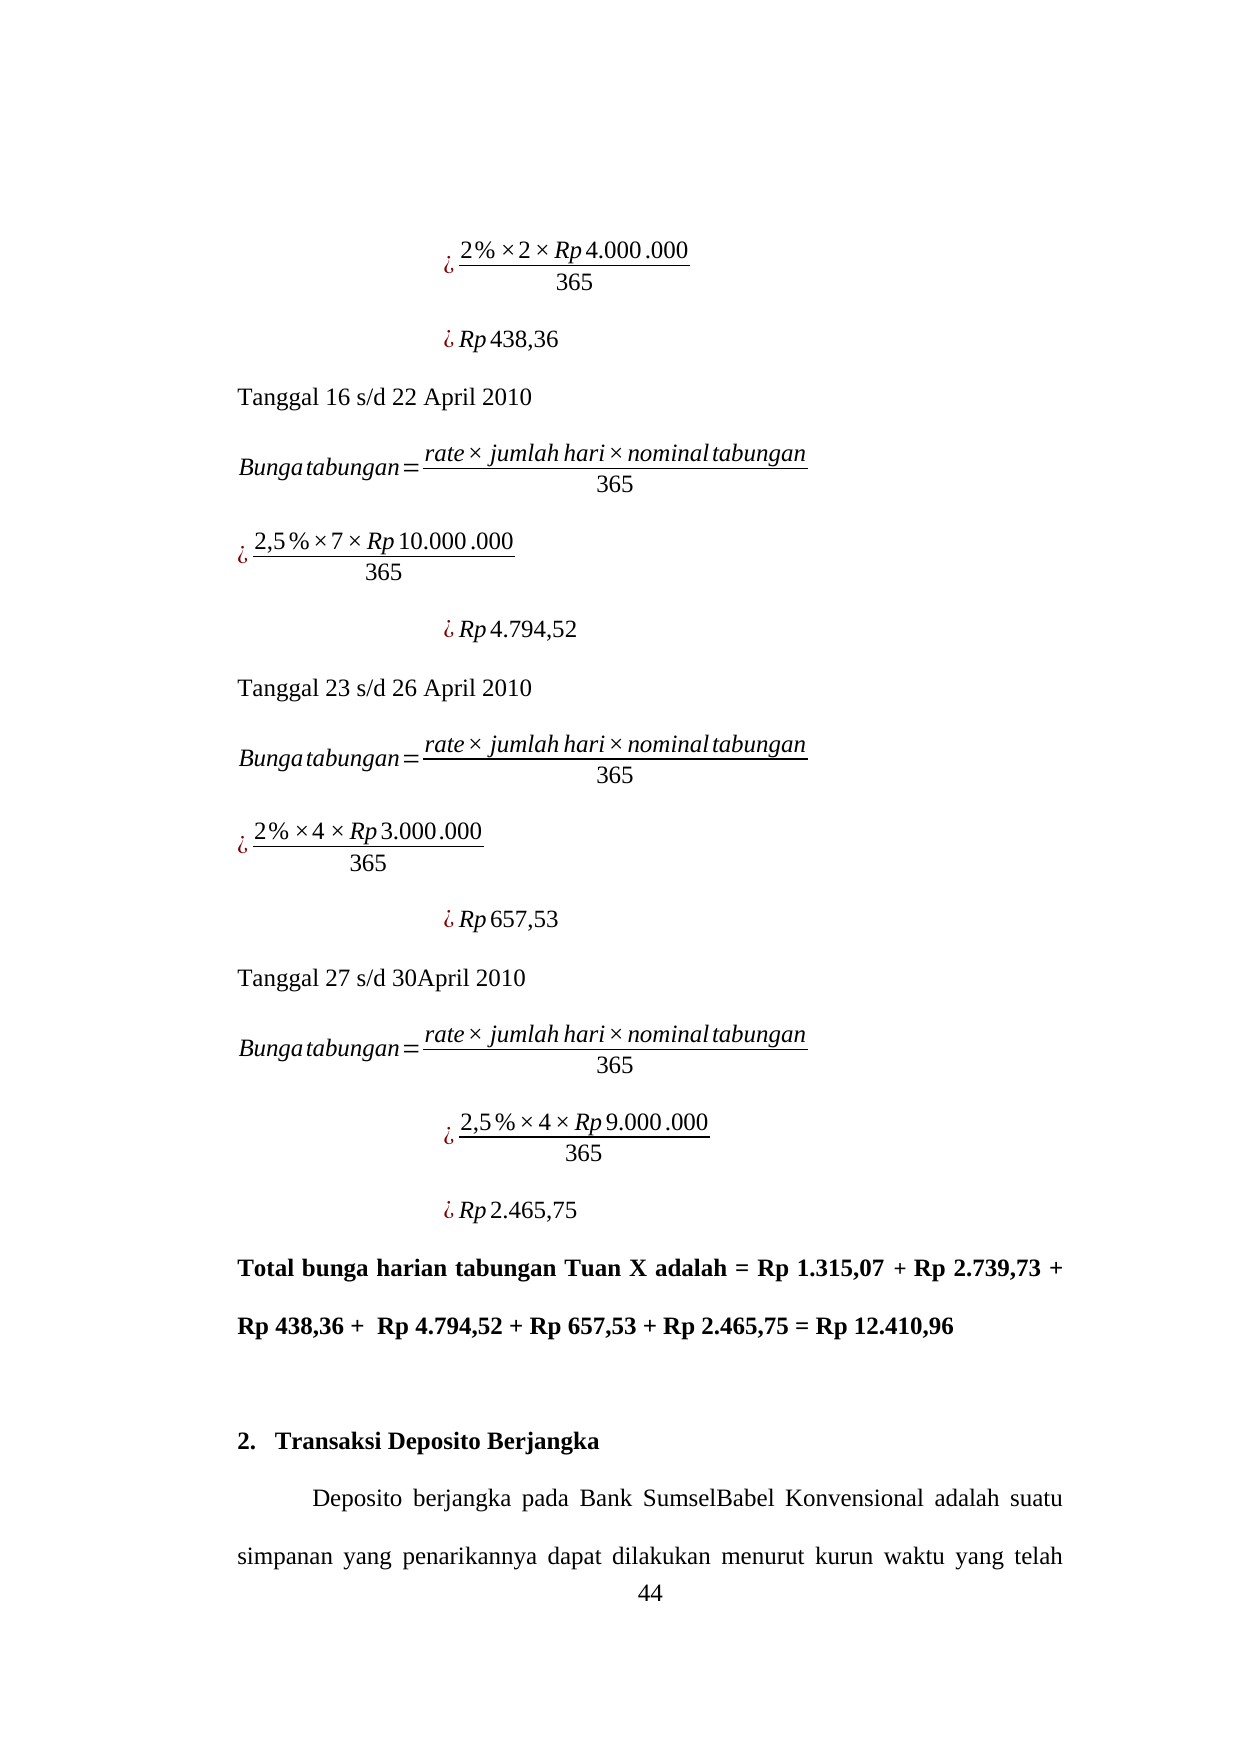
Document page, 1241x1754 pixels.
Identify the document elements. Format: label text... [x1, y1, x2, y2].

text Tanggal 23 s/d 26 April 2010 [237, 673, 1063, 701]
text Tanggal 27 s/d 30April 2010 [237, 963, 1063, 992]
text Total bunga harian tabungan Tuan X adalah = Rp 1.315,07 + Rp 2.739,73 + Rp 438,36 + Rp 4.794,52 + Rp 657,53 + Rp 2.465,75 = Rp 12.410,96 [237, 1253, 1063, 1340]
text Tanggal 16 s/d 22 April 2010 [237, 382, 1063, 411]
list Transaksi Deposito Berjangka [237, 1426, 1063, 1455]
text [237, 1483, 1063, 1570]
